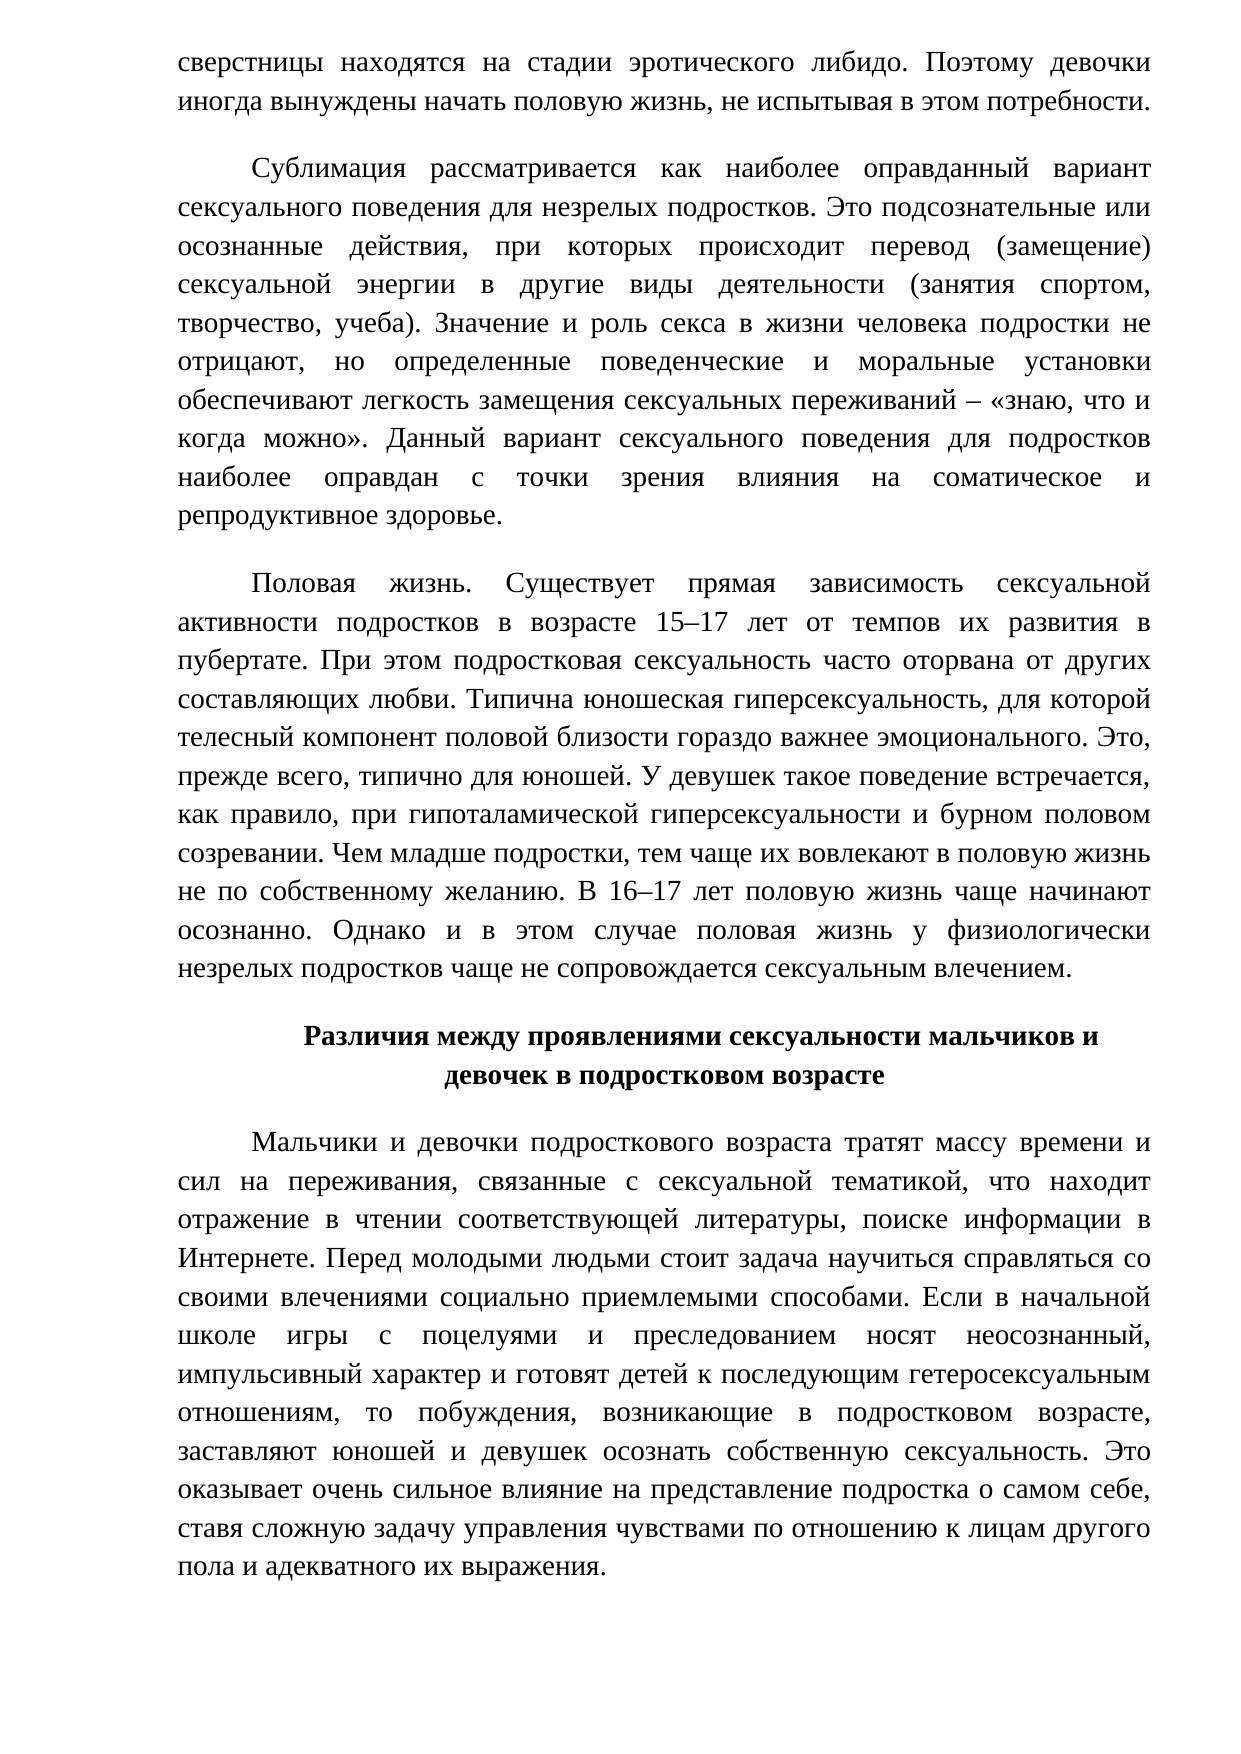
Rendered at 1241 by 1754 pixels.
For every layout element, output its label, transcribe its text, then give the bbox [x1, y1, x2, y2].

text Мальчики и девочки подросткового возраста тратят массу времени и сил на переживания, связанные с сексуальной тематикой, что находит отражение в чтении соответствующей литературы, поиске информации в Интернете. Перед молодыми людьми стоит задача научиться справляться со своими влечениями социально приемлемыми способами. Если в начальной школе игры с поцелуями и преследованием носят неосознанный, импульсивный характер и готовят детей к последующим гетеросексуальным отношениям, то побуждения, возникающие в подростковом возрасте, заставляют юношей и девушек осознать собственную сексуальность. Это оказывает очень сильное влияние на представление подростка о самом себе, ставя сложную задачу управления чувствами по отношению к лицам другого пола и адекватного их выражения. [177, 1124, 1152, 1582]
text Сублимация рассматривается как наиболее оправданный вариант сексуального поведения для незрелых подростков. Это подсознательные или осознанные действия, при которых происходит перевод (замещение) сексуальной энергии в другие виды деятельности (занятия спортом, творчество, учеба). Значение и роль секса в жизни человека подростки не отрицают, но определенные поведенческие и моральные установки обеспечивают легкость замещения сексуальных переживаний – «знаю, что и когда можно». Данный вариант сексуального поведения для подростков наиболее оправдан с точки зрения влияния на соматическое и репродуктивное здоровье. [177, 151, 1152, 531]
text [177, 44, 1152, 116]
text Половая жизнь. Существует прямая зависимость сексуальной активности подростков в возрасте 15–17 лет от темпов их развития в пубертате. При этом подростковая сексуальность часто оторвана от других составляющих любви. Типична юношеская гиперсексуальность, для которой телесный компонент половой близости гораздо важнее эмоционального. Это, прежде всего, типично для юношей. У девушек такое поведение встречается, как правило, при гипоталамической гиперсексуальности и бурном половом созревании. Чем младше подростки, тем чаще их вовлекают в половую жизнь не по собственному желанию. В 16–17 лет половую жизнь чаще начинают осознанно. Однако и в этом случае половая жизнь у физиологически незрелых подростков чаще не сопровождается сексуальным влечением. [177, 565, 1152, 984]
text Различия между проявлениями сексуальности мальчиков и девочек в подростковом возрасте [177, 1018, 1152, 1090]
